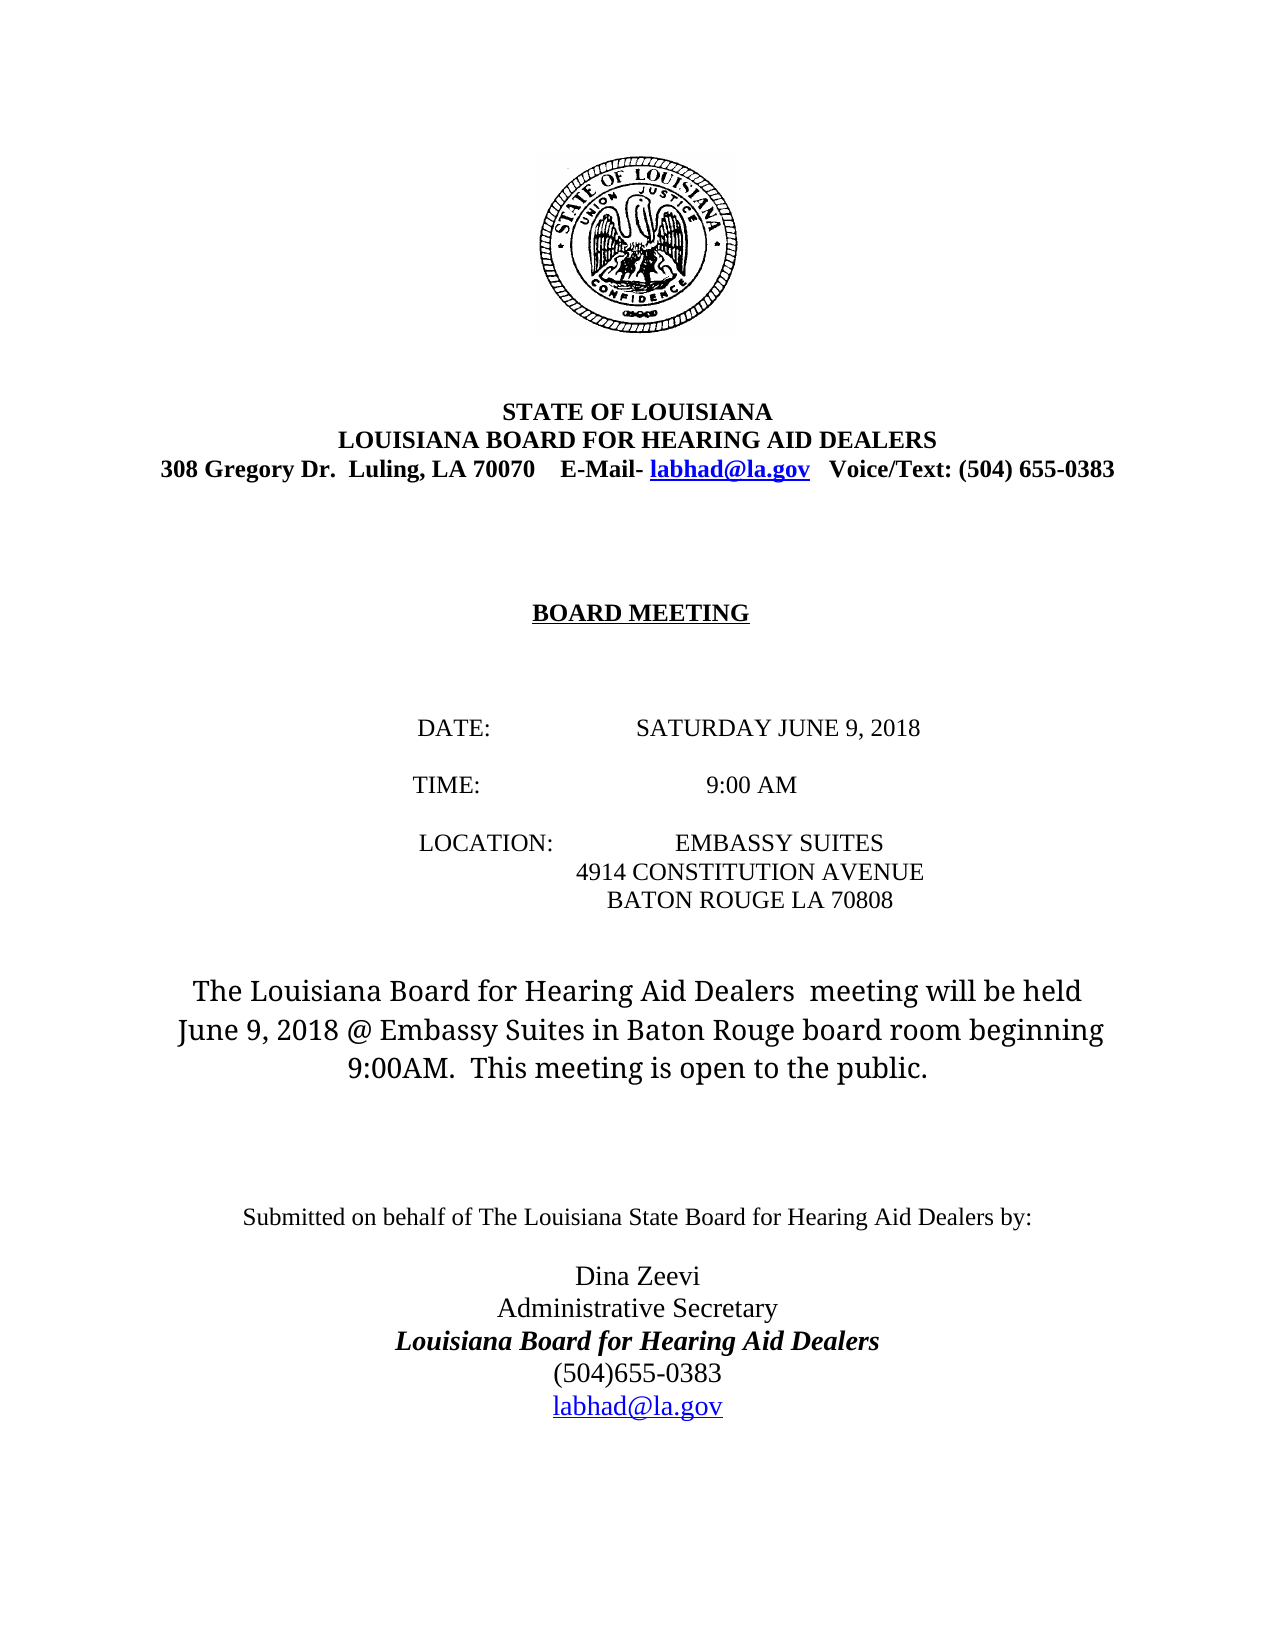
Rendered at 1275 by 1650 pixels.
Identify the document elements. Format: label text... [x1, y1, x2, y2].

text (504)655-0383 [150, 1356, 1125, 1389]
text TIME: 9:00 AM [150, 770, 1125, 799]
text BOARD MEETING [150, 598, 1125, 627]
text Administrative Secretary [150, 1291, 1125, 1324]
picture [536, 150, 739, 339]
text June 9, 2018 @ Embassy Suites in Baton Rouge board room beginning 9:00AM. This meeting is open to the public. [150, 1010, 347, 1087]
text labhad@la.gov [150, 1389, 1125, 1421]
text LOCATION: EMBASSY SUITES [375, 828, 1125, 857]
text Louisiana Board for Hearing Aid Dealers [150, 1324, 1125, 1356]
text 4914 CONSTITUTION AVENUE [300, 857, 1125, 885]
text 308 Gregory Dr. Luling, LA 70070 E-Mail- labhad@la.gov Voice/Text: (504) 655-0383 [150, 454, 1125, 483]
text June 9, 2018 @ Embassy Suites in Baton Rouge board room beginning 9:00AM. This meeting is open to the public. [928, 1010, 1125, 1087]
text The Louisiana Board for Hearing Aid Dealers meeting will be held [150, 943, 1125, 1010]
text STATE OF LOUISIANA [150, 397, 1125, 425]
text BATON ROUGE LA 70808 [300, 885, 1125, 914]
text Submitted on behalf of The Louisiana State Board for Hearing Aid Dealers by: [150, 1163, 1125, 1230]
text Dina Zeevi [150, 1259, 1125, 1291]
text LOUISIANA BOARD FOR HEARING AID DEALERS [150, 425, 1125, 454]
text DATE: SATURDAY JUNE 9, 2018 [150, 713, 1125, 742]
